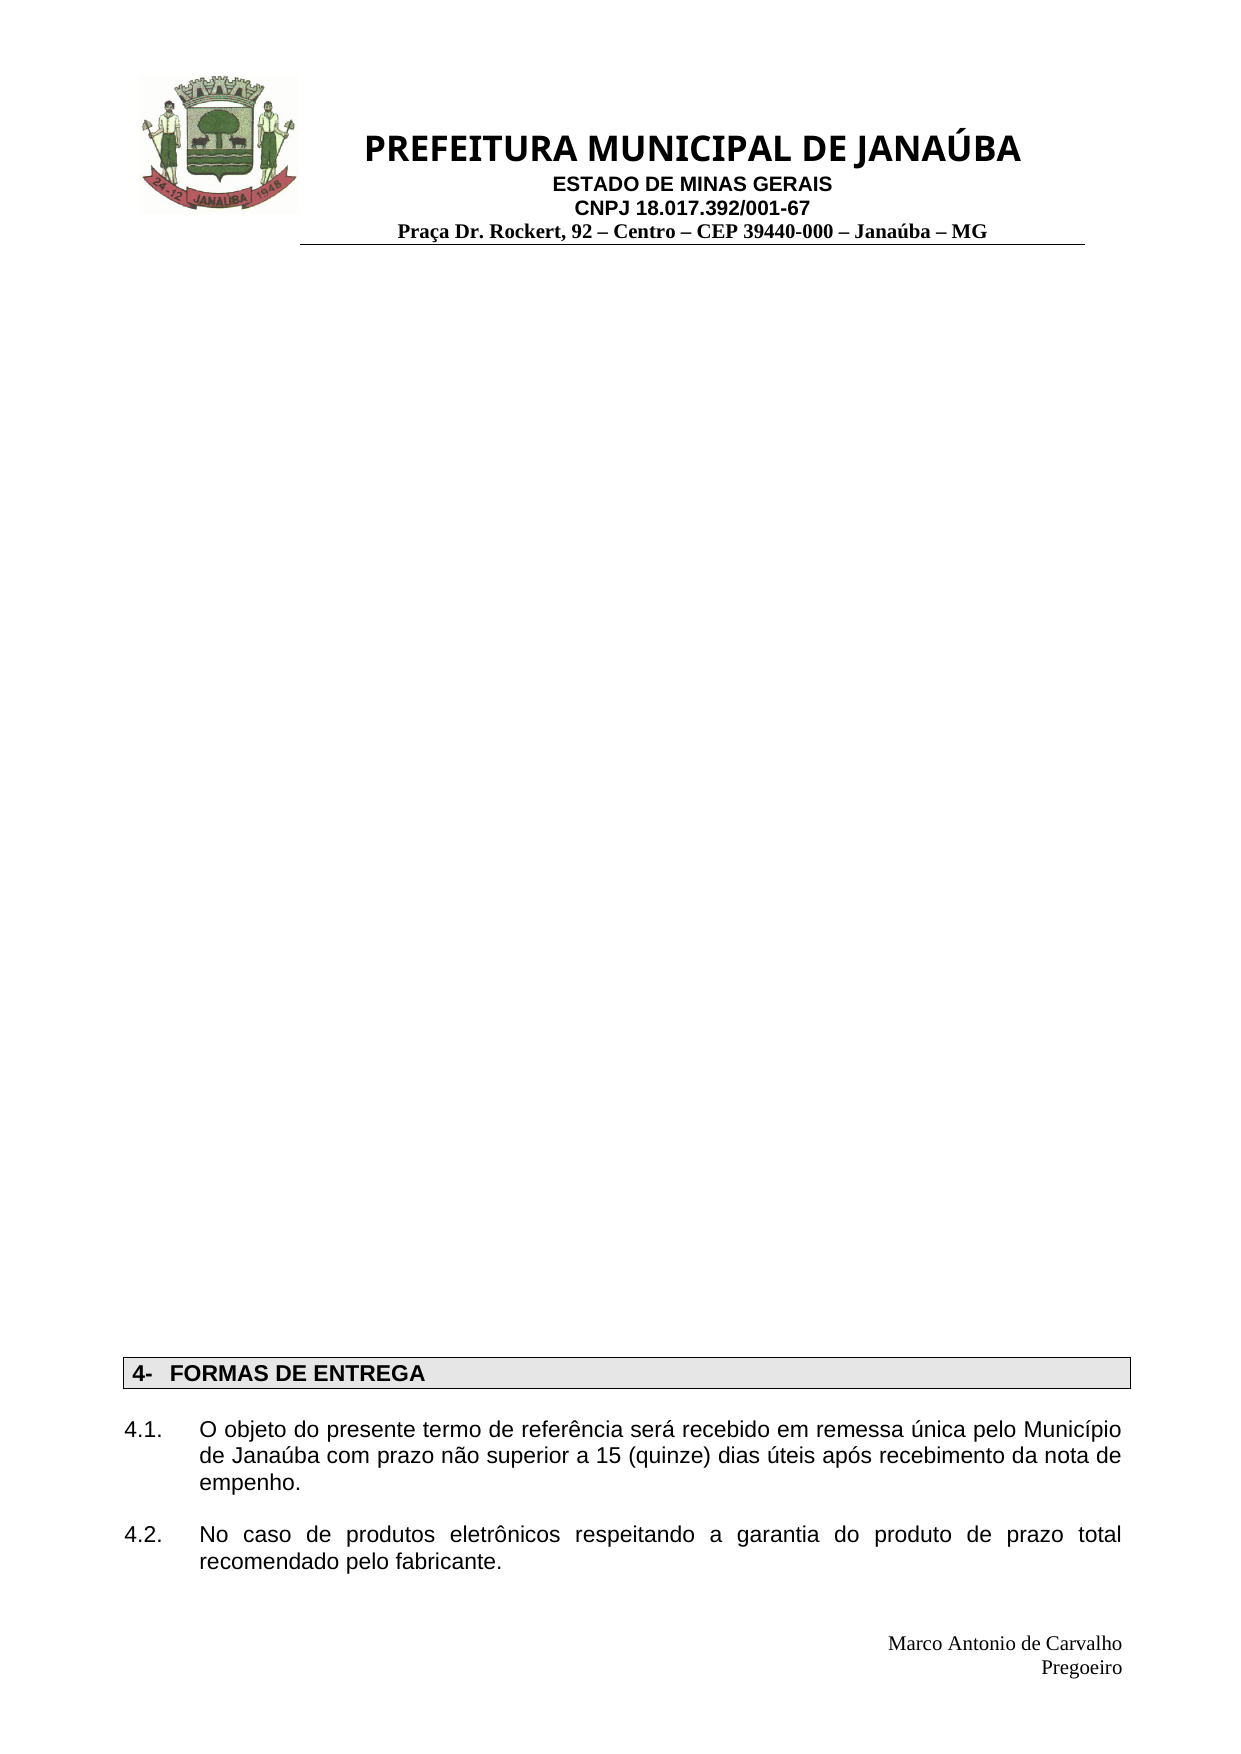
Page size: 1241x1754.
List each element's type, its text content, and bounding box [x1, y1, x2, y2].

list O objeto do presente termo de referência será recebido em remessa única pelo Município de Janaúba com prazo não superior a 15 (quinze) dias úteis após recebimento da nota de empenho. [124, 1416, 1122, 1495]
list No caso de produtos eletrônicos respeitando a garantia do produto de prazo total recomendado pelo fabricante. [124, 1521, 1122, 1574]
list FORMAS DE ENTREGA [124, 1358, 1130, 1388]
picture [139, 75, 299, 214]
